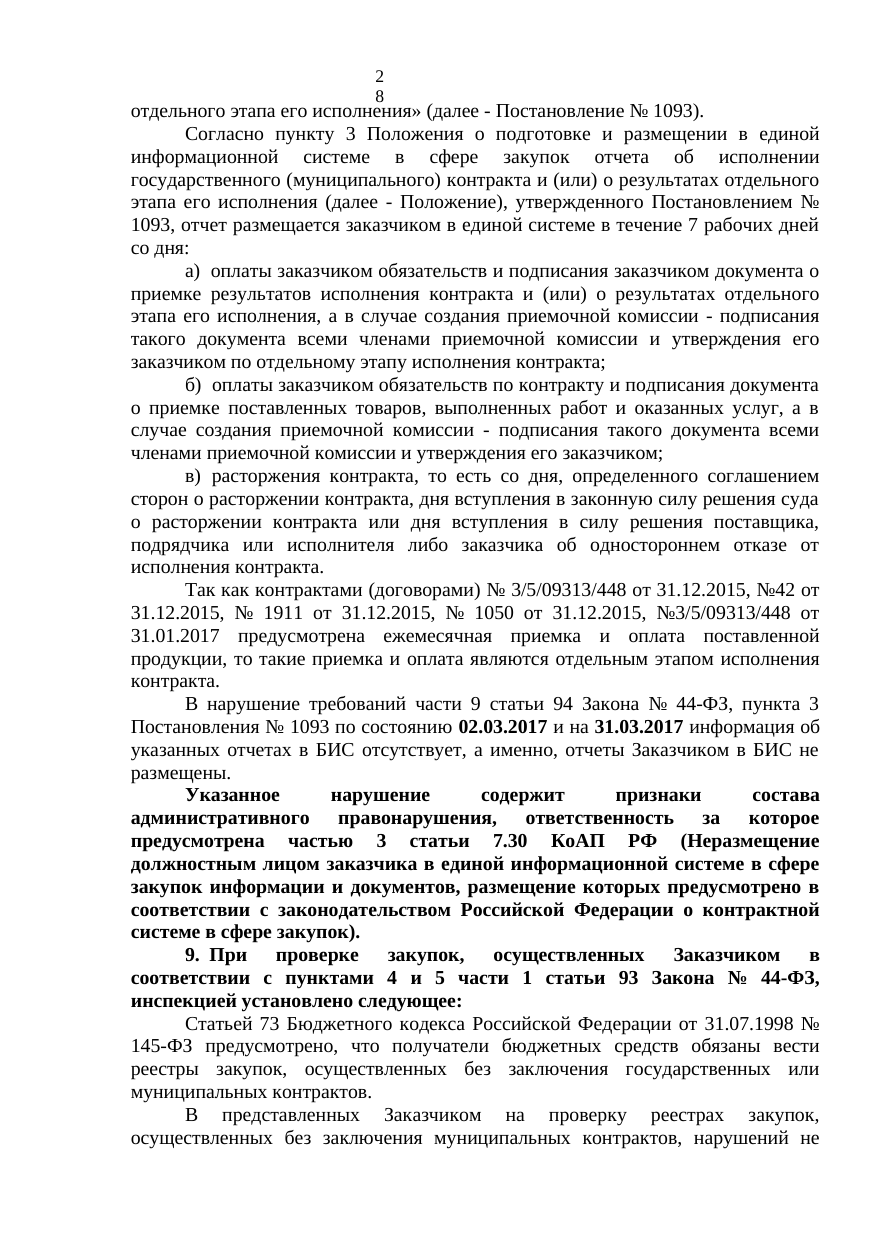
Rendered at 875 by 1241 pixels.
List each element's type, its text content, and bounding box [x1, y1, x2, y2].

list При проверке закупок, осуществленных Заказчиком в соответствии с пунктами 4 и 5 части 1 статьи 93 Закона № 44-ФЗ, инспекцией установлено следующее: [131, 943, 820, 1012]
text в) расторжения контракта, то есть со дня, определенного соглашением сторон о расторжении контракта, дня вступления в законную силу решения суда о расторжении контракта или дня вступления в силу решения поставщика, подрядчика или исполнителя либо заказчика об одностороннем отказе от исполнения контракта. [131, 464, 820, 578]
text Указанное нарушение содержит признаки состава административного правонарушения, ответственность за которое предусмотрена частью 3 статьи 7.30 КоАП РФ (Неразмещение должностным лицом заказчика в единой информационной системе в сфере закупок информации и документов, размещение которых предусмотрено в соответствии с законодательством Российской Федерации о контрактной системе в сфере закупок). [131, 784, 820, 943]
text В нарушение требований части 9 статьи 94 Закона № 44-ФЗ, пункта 3 Постановления № 1093 по состоянию 02.03.2017 и на 31.03.2017 информация об указанных отчетах в БИС отсутствует, а именно, отчеты Заказчиком в БИС не размещены. [131, 692, 820, 784]
text Согласно пункту 3 Положения о подготовке и размещении в единой информационной системе в сфере закупок отчета об исполнении государственного (муниципального) контракта и (или) о результатах отдельного этапа его исполнения (далее - Положение), утвержденного Постановлением № 1093, отчет размещается заказчиком в единой системе в течение 7 рабочих дней со дня: [131, 122, 820, 259]
text а) оплаты заказчиком обязательств и подписания заказчиком документа о приемке результатов исполнения контракта и (или) о результатах отдельного этапа его исполнения, а в случае создания приемочной комиссии - подписания такого документа всеми членами приемочной комиссии и утверждения его заказчиком по отдельному этапу исполнения контракта; [131, 259, 820, 373]
text Статьей 73 Бюджетного кодекса Российской Федерации от 31.07.1998 № 145-ФЗ предусмотрено, что получатели бюджетных средств обязаны вести реестры закупок, осуществленных без заключения государственных или муниципальных контрактов. [131, 1012, 820, 1103]
text Так как контрактами (договорами) № 3/5/09313/448 от 31.12.2015, №42 от 31.12.2015, № 1911 от 31.12.2015, № 1050 от 31.12.2015, №3/5/09313/448 от 31.01.2017 предусмотрена ежемесячная приемка и оплата поставленной продукции, то такие приемка и оплата являются отдельным этапом исполнения контракта. [131, 578, 820, 692]
text б) оплаты заказчиком обязательств по контракту и подписания документа о приемке поставленных товаров, выполненных работ и оказанных услуг, а в случае создания приемочной комиссии - подписания такого документа всеми членами приемочной комиссии и утверждения его заказчиком; [131, 373, 820, 464]
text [131, 99, 820, 122]
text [131, 1103, 820, 1149]
